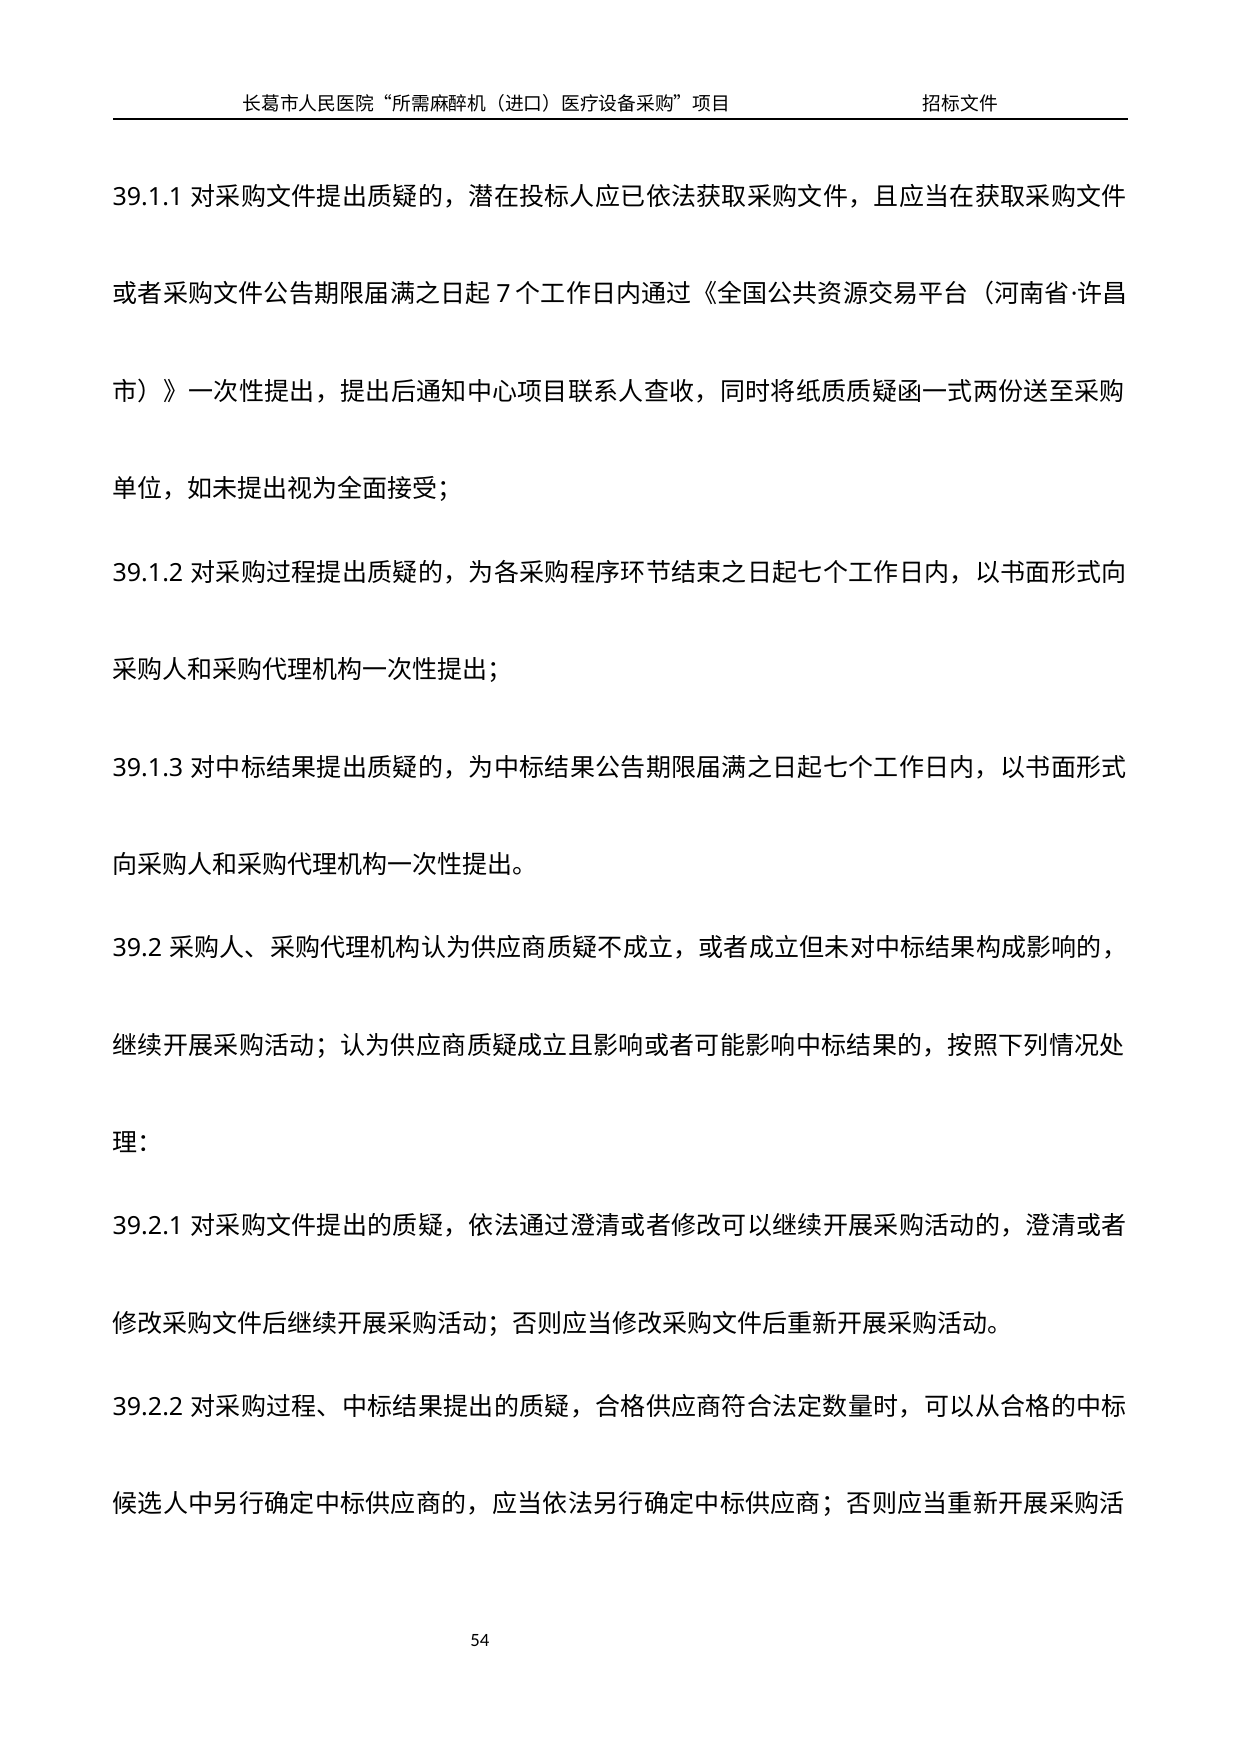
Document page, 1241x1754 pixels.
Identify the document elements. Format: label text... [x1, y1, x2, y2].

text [112, 1372, 1128, 1534]
text 39.1.2 对采购过程提出质疑的，为各采购程序环节结束之日起七个工作日内，以书面形式向采购人和采购代理机构一次性提出； 39.1.3 对中标结果提出质疑的，为中标结果公告期限届满之日起七个工作日内，以书面形式向采购人和采购代理机构一次性提出。 [112, 538, 1128, 895]
text 39.2.1 对采购文件提出的质疑，依法通过澄清或者修改可以继续开展采购活动的，澄清或者修改采购文件后继续开展采购活动；否则应当修改采购文件后重新开展采购活动。 [112, 1191, 1128, 1354]
text 39.2 采购人、采购代理机构认为供应商质疑不成立，或者成立但未对中标结果构成影响的，继续开展采购活动；认为供应商质疑成立且影响或者可能影响中标结果的，按照下列情况处理： [112, 913, 1128, 1173]
text 39.1.1 对采购文件提出质疑的，潜在投标人应已依法获取采购文件，且应当在获取采购文件或者采购文件公告期限届满之日起7个工作日内通过《全国公共资源交易平台（河南省·许昌市）》一次性提出，提出后通知中心项目联系人查收，同时将纸质质疑函一式两份送至采购单位，如未提出视为全面接受； [112, 162, 1128, 519]
